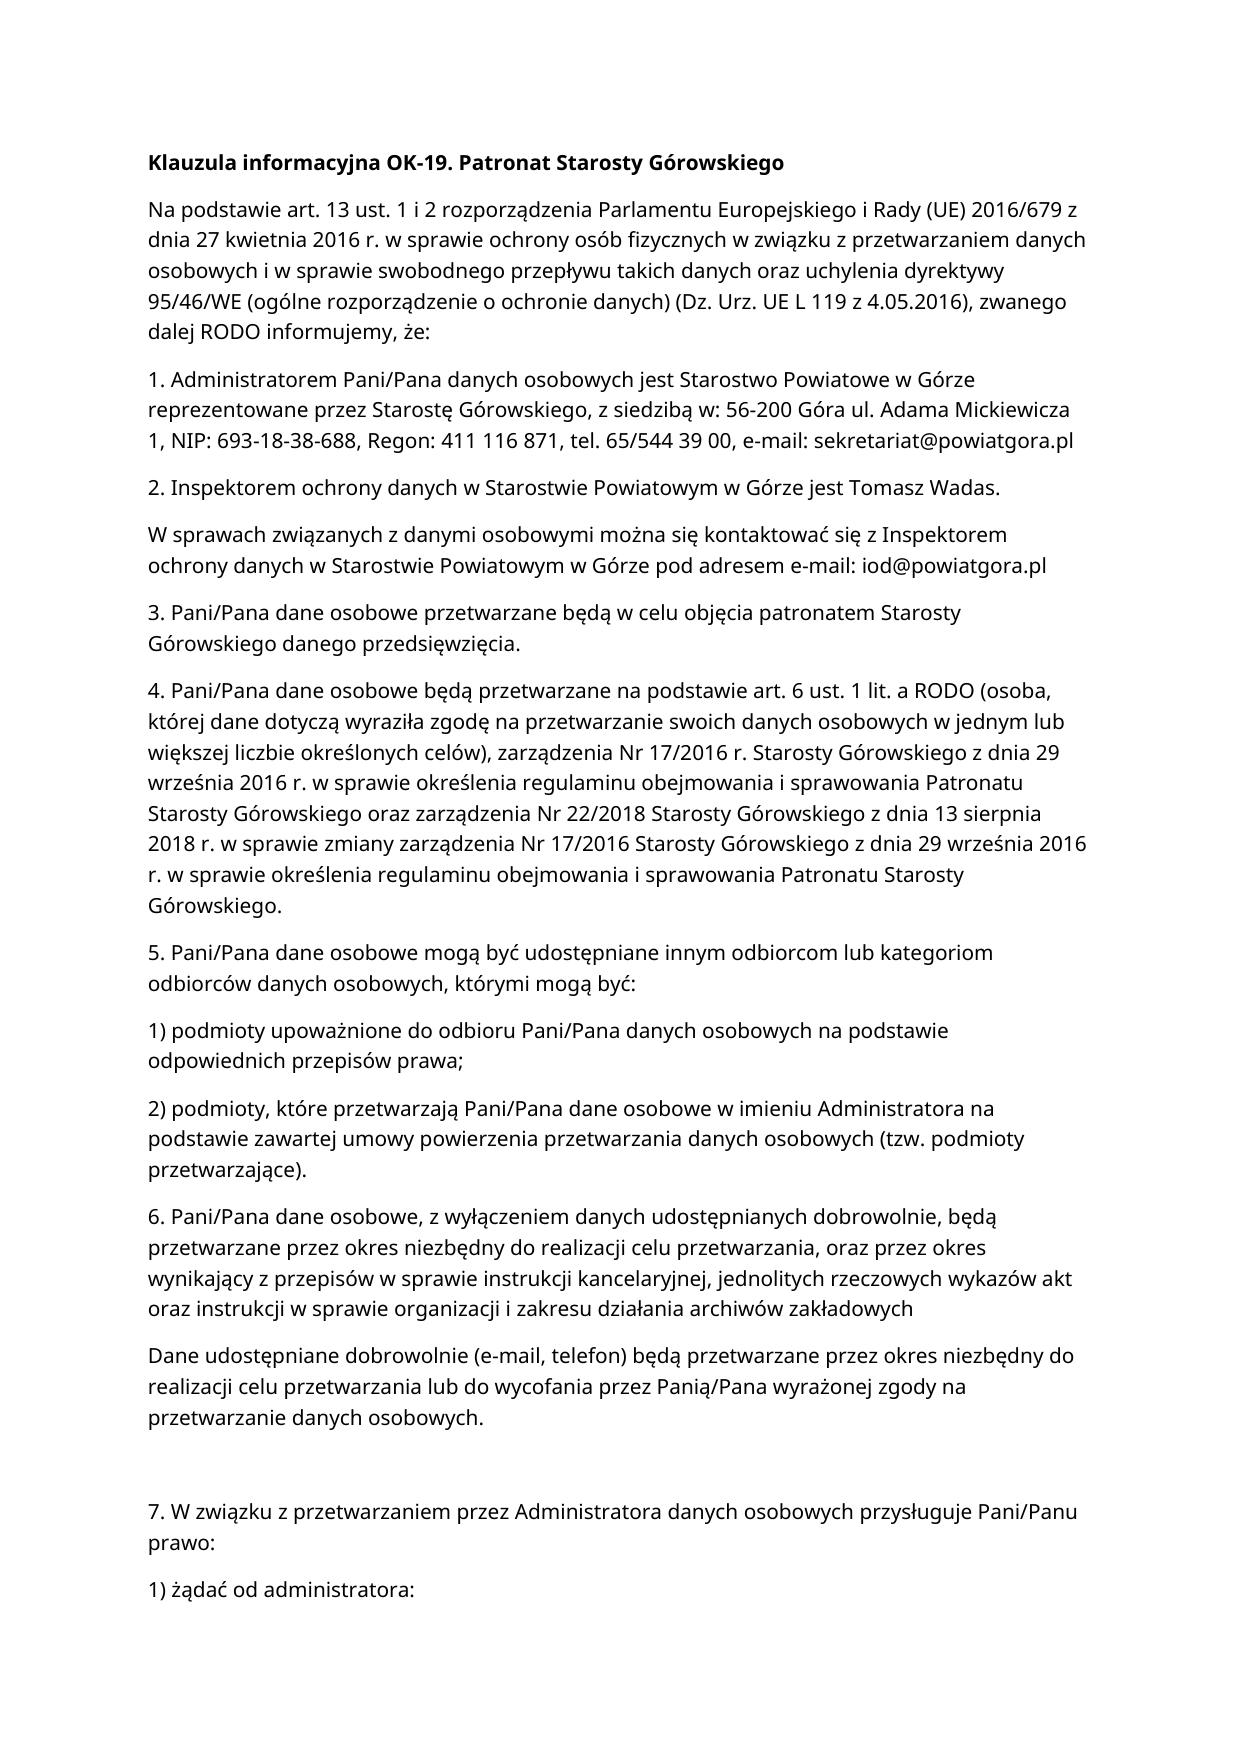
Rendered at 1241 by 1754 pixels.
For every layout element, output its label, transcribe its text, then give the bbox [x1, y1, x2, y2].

text 6. Pani/Pana dane osobowe, z wyłączeniem danych udostępnianych dobrowolnie, będą przetwarzane przez okres niezbędny do realizacji celu przetwarzania, oraz przez okres wynikający z przepisów w sprawie instrukcji kancelaryjnej, jednolitych rzeczowych wykazów akt oraz instrukcji w sprawie organizacji i zakresu działania archiwów zakładowych [148, 1202, 1093, 1323]
text 3. Pani/Pana dane osobowe przetwarzane będą w celu objęcia patronatem Starosty Górowskiego danego przedsięwzięcia. [148, 598, 1093, 657]
text 1) podmioty upoważnione do odbioru Pani/Pana danych osobowych na podstawie odpowiednich przepisów prawa; [148, 1016, 1093, 1075]
text Klauzula informacyjna OK-19. Patronat Starosty Górowskiego [148, 148, 1093, 176]
text W sprawach związanych z danymi osobowymi można się kontaktować się z Inspektorem ochrony danych w Starostwie Powiatowym w Górze pod adresem e-mail: iod@powiatgora.pl [148, 521, 1093, 579]
text 2. Inspektorem ochrony danych w Starostwie Powiatowym w Górze jest Tomasz Wadas. [148, 473, 1093, 502]
text 1) żądać od administratora: [148, 1575, 1093, 1604]
text 4. Pani/Pana dane osobowe będą przetwarzane na podstawie art. 6 ust. 1 lit. a RODO (osoba, której dane dotyczą wyraziła zgodę na przetwarzanie swoich danych osobowych w jednym lub większej liczbie określonych celów), zarządzenia Nr 17/2016 r. Starosty Górowskiego z dnia 29 września 2016 r. w sprawie określenia regulaminu obejmowania i sprawowania Patronatu Starosty Górowskiego oraz zarządzenia Nr 22/2018 Starosty Górowskiego z dnia 13 sierpnia 2018 r. w sprawie zmiany zarządzenia Nr 17/2016 Starosty Górowskiego z dnia 29 września 2016 r. w sprawie określenia regulaminu obejmowania i sprawowania Patronatu Starosty Górowskiego. [148, 676, 1093, 919]
text Dane udostępniane dobrowolnie (e-mail, telefon) będą przetwarzane przez okres niezbędny do realizacji celu przetwarzania lub do wycofania przez Panią/Pana wyrażonej zgody na przetwarzanie danych osobowych. [148, 1342, 1093, 1431]
text 2) podmioty, które przetwarzają Pani/Pana dane osobowe w imieniu Administratora na podstawie zawartej umowy powierzenia przetwarzania danych osobowych (tzw. podmioty przetwarzające). [148, 1094, 1093, 1183]
text Na podstawie art. 13 ust. 1 i 2 rozporządzenia Parlamentu Europejskiego i Rady (UE) 2016/679 z dnia 27 kwietnia 2016 r. w sprawie ochrony osób fizycznych w związku z przetwarzaniem danych osobowych i w sprawie swobodnego przepływu takich danych oraz uchylenia dyrektywy 95/46/WE (ogólne rozporządzenie o ochronie danych) (Dz. Urz. UE L 119 z 4.05.2016), zwanego dalej RODO informujemy, że: [148, 195, 1093, 346]
text 1. Administratorem Pani/Pana danych osobowych jest Starostwo Powiatowe w Górze reprezentowane przez Starostę Górowskiego, z siedzibą w: 56-200 Góra ul. Adama Mickiewicza 1, NIP: 693-18-38-688, Regon: 411 116 871, tel. 65/544 39 00, e-mail: sekretariat@powiatgora.pl [148, 365, 1093, 454]
text 7. W związku z przetwarzaniem przez Administratora danych osobowych przysługuje Pani/Panu prawo: [148, 1497, 1093, 1556]
text 5. Pani/Pana dane osobowe mogą być udostępniane innym odbiorcom lub kategoriom odbiorców danych osobowych, którymi mogą być: [148, 938, 1093, 997]
